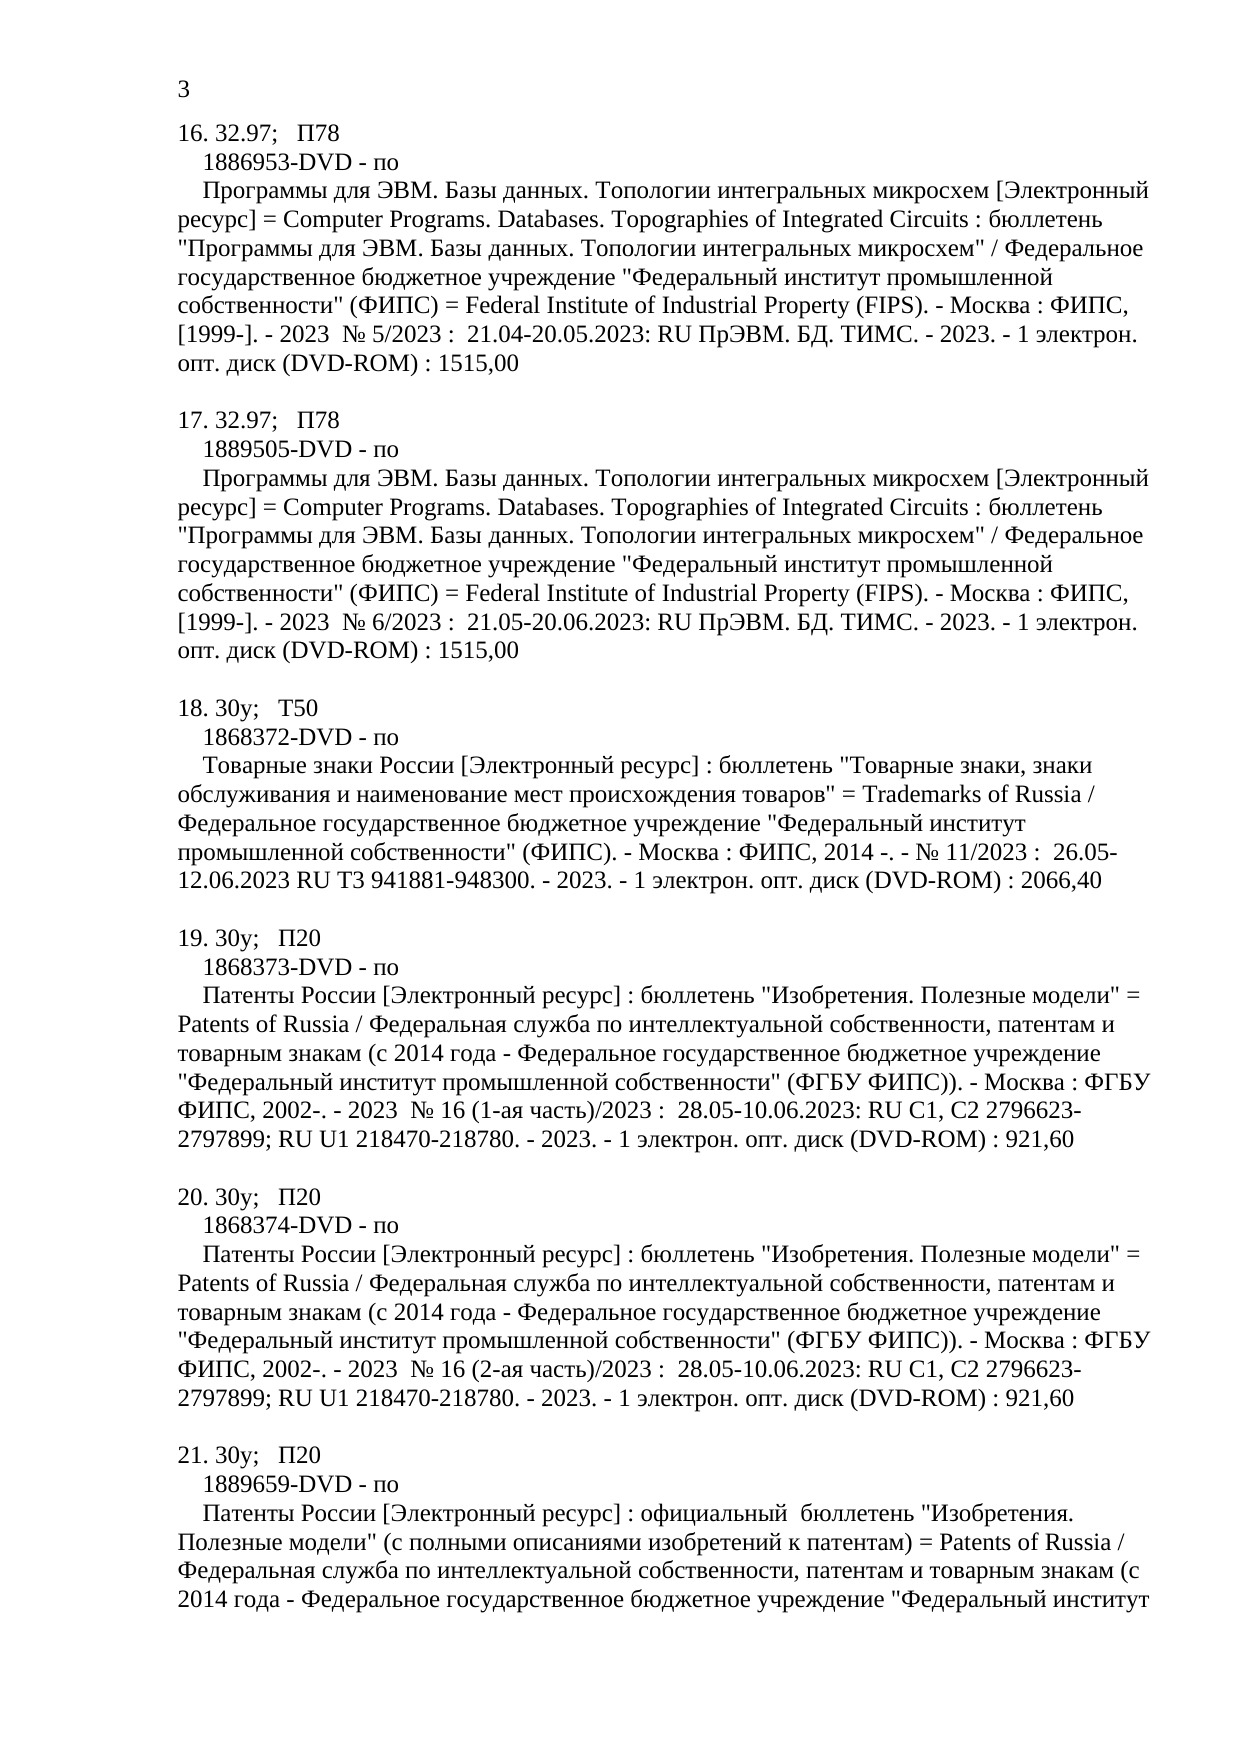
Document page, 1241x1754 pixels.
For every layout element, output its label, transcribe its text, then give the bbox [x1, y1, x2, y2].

text 1886953-DVD - по [177, 147, 1152, 176]
text 16. 32.97; П78 [177, 118, 1152, 147]
text 21. 30у; П20 [177, 1441, 1152, 1469]
text 20. 30у; П20 [177, 1182, 1152, 1211]
text 17. 32.97; П78 [177, 406, 1152, 434]
text 18. 30у; Т50 [177, 693, 1152, 722]
text 19. 30у; П20 [177, 923, 1152, 952]
text 1868373-DVD - по [177, 952, 1152, 981]
text Патенты России [Электронный ресурс] : бюллетень "Изобретения. Полезные модели" = Patents of Russia / Федеральная служба по интеллектуальной собственности, патентам и товарным знакам (с 2014 года - Федеральное государственное бюджетное учреждение "Федеральный институт промышленной собственности" (ФГБУ ФИПС)). - Москва : ФГБУ ФИПС, 2002-. - 2023 № 16 (1-ая часть)/2023 : 28.05-10.06.2023: RU C1, C2 2796623-2797899; RU U1 218470-218780. - 2023. - 1 электрон. опт. диск (DVD-ROM) : 921,60 [177, 981, 1152, 1153]
text 1889659-DVD - по [177, 1469, 1152, 1498]
text 1889505-DVD - по [177, 434, 1152, 463]
text Товарные знаки России [Электронный ресурс] : бюллетень "Товарные знаки, знаки обслуживания и наименование мест происхождения товаров" = Trademarks of Russia / Федеральное государственное бюджетное учреждение "Федеральный институт промышленной собственности" (ФИПС). - Москва : ФИПС, 2014 -. - № 11/2023 : 26.05-12.06.2023 RU T3 941881-948300. - 2023. - 1 электрон. опт. диск (DVD-ROM) : 2066,40 [177, 751, 1152, 894]
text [177, 1498, 1152, 1613]
text Патенты России [Электронный ресурс] : бюллетень "Изобретения. Полезные модели" = Patents of Russia / Федеральная служба по интеллектуальной собственности, патентам и товарным знакам (с 2014 года - Федеральное государственное бюджетное учреждение "Федеральный институт промышленной собственности" (ФГБУ ФИПС)). - Москва : ФГБУ ФИПС, 2002-. - 2023 № 16 (2-ая часть)/2023 : 28.05-10.06.2023: RU C1, C2 2796623-2797899; RU U1 218470-218780. - 2023. - 1 электрон. опт. диск (DVD-ROM) : 921,60 [177, 1239, 1152, 1412]
text 1868372-DVD - по [177, 722, 1152, 751]
text 1868374-DVD - по [177, 1211, 1152, 1239]
text Программы для ЭВМ. Базы данных. Топологии интегральных микросхем [Электронный ресурс] = Computer Programs. Databases. Topographies of Integrated Circuits : бюллетень "Программы для ЭВМ. Базы данных. Топологии интегральных микросхем" / Федеральное государственное бюджетное учреждение "Федеральный институт промышленной собственности" (ФИПС) = Federal Institute of Industrial Property (FIPS). - Москва : ФИПС, [1999-]. - 2023 № 6/2023 : 21.05-20.06.2023: RU ПрЭВМ. БД. ТИМС. - 2023. - 1 электрон. опт. диск (DVD-ROM) : 1515,00 [177, 463, 1152, 664]
text Программы для ЭВМ. Базы данных. Топологии интегральных микросхем [Электронный ресурс] = Computer Programs. Databases. Topographies of Integrated Circuits : бюллетень "Программы для ЭВМ. Базы данных. Топологии интегральных микросхем" / Федеральное государственное бюджетное учреждение "Федеральный институт промышленной собственности" (ФИПС) = Federal Institute of Industrial Property (FIPS). - Москва : ФИПС, [1999-]. - 2023 № 5/2023 : 21.04-20.05.2023: RU ПрЭВМ. БД. ТИМС. - 2023. - 1 электрон. опт. диск (DVD-ROM) : 1515,00 [177, 176, 1152, 377]
